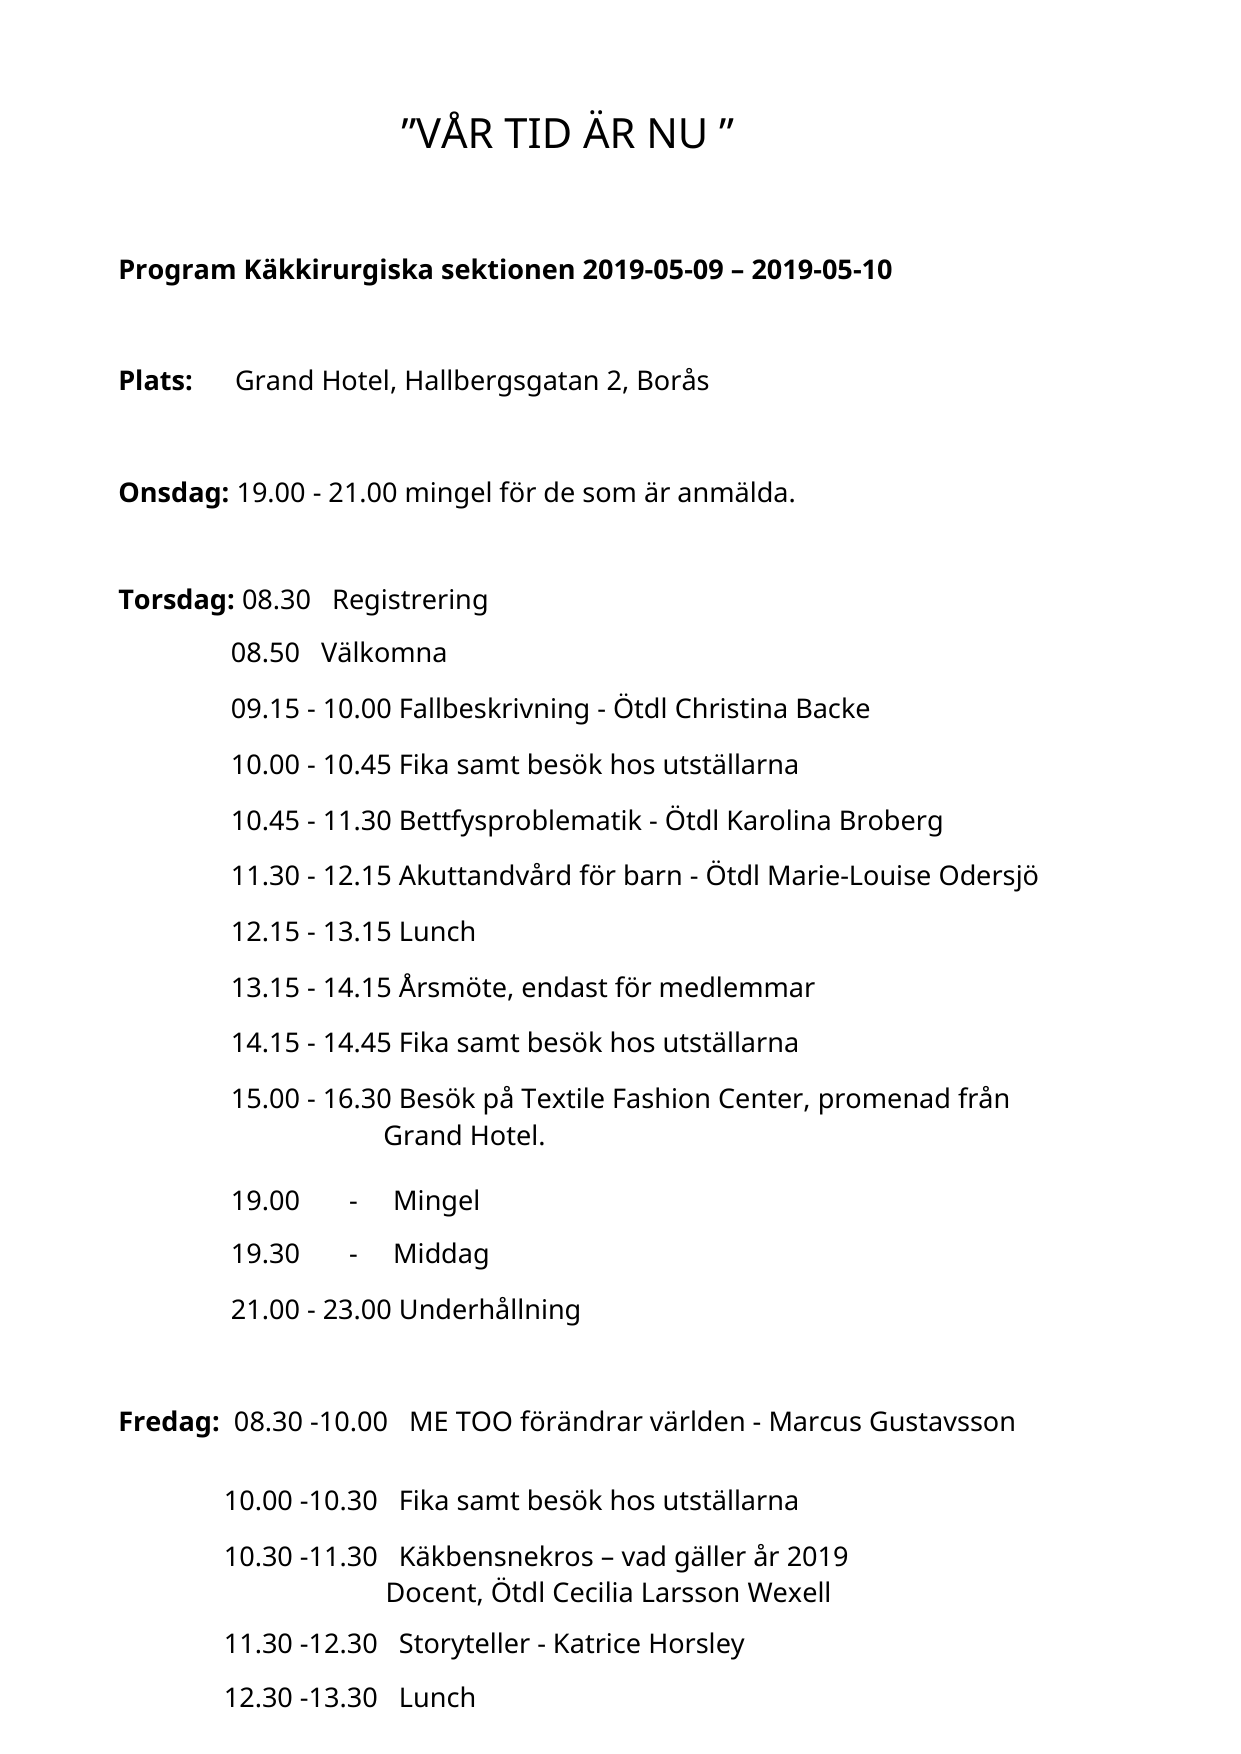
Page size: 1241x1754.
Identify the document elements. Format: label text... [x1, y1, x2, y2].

text Grand Hotel. [354, 1117, 1226, 1153]
text 09.15 - 10.00 Fallbeskrivning - Ötdl Christina Backe [118, 689, 1226, 726]
text 10.00 -10.30 Fika samt besök hos utställarna [118, 1481, 1226, 1518]
text 19.00 - Mingel [118, 1181, 1226, 1218]
text 10.45 - 11.30 Bettfysproblematik - Ötdl Karolina Broberg [118, 801, 1226, 838]
text 08.50 Välkomna [118, 634, 1226, 671]
text 15.00 - 16.30 Besök på Textile Fashion Center, promenad från [118, 1080, 1226, 1117]
text 13.15 - 14.15 Årsmöte, endast för medlemmar [118, 968, 1226, 1005]
text 11.30 - 12.15 Akuttandvård för barn - Ötdl Marie-Louise Odersjö [118, 857, 1226, 894]
text 10.30 -11.30 Käkbensnekros – vad gäller år 2019 [118, 1537, 1226, 1574]
text ”VÅR TID ÄR NU ” [118, 103, 1226, 160]
text Onsdag: 19.00 - 21.00 mingel för de som är anmälda. [118, 473, 1226, 510]
text 11.30 -12.30 Storyteller - Katrice Horsley [118, 1625, 1226, 1662]
text 19.30 - Middag [118, 1235, 1226, 1272]
text Plats: Grand Hotel, Hallbergsgatan 2, Borås [118, 362, 1226, 399]
text 10.00 - 10.45 Fika samt besök hos utställarna [118, 745, 1226, 782]
text 12.15 - 13.15 Lunch [118, 912, 1226, 949]
text Fredag: 08.30 -10.00 ME TOO förändrar världen - Marcus Gustavsson [118, 1402, 1226, 1439]
text 21.00 - 23.00 Underhållning [118, 1291, 1226, 1328]
text 12.30 -13.30 Lunch [118, 1678, 1226, 1715]
text 14.15 - 14.45 Fika samt besök hos utställarna [118, 1024, 1226, 1061]
text Docent, Ötdl Cecilia Larsson Wexell [118, 1574, 1226, 1611]
text Torsdag: 08.30 Registrering [118, 580, 1226, 617]
text Program Käkkirurgiska sektionen 2019-05-09 – 2019-05-10 [118, 250, 1226, 287]
